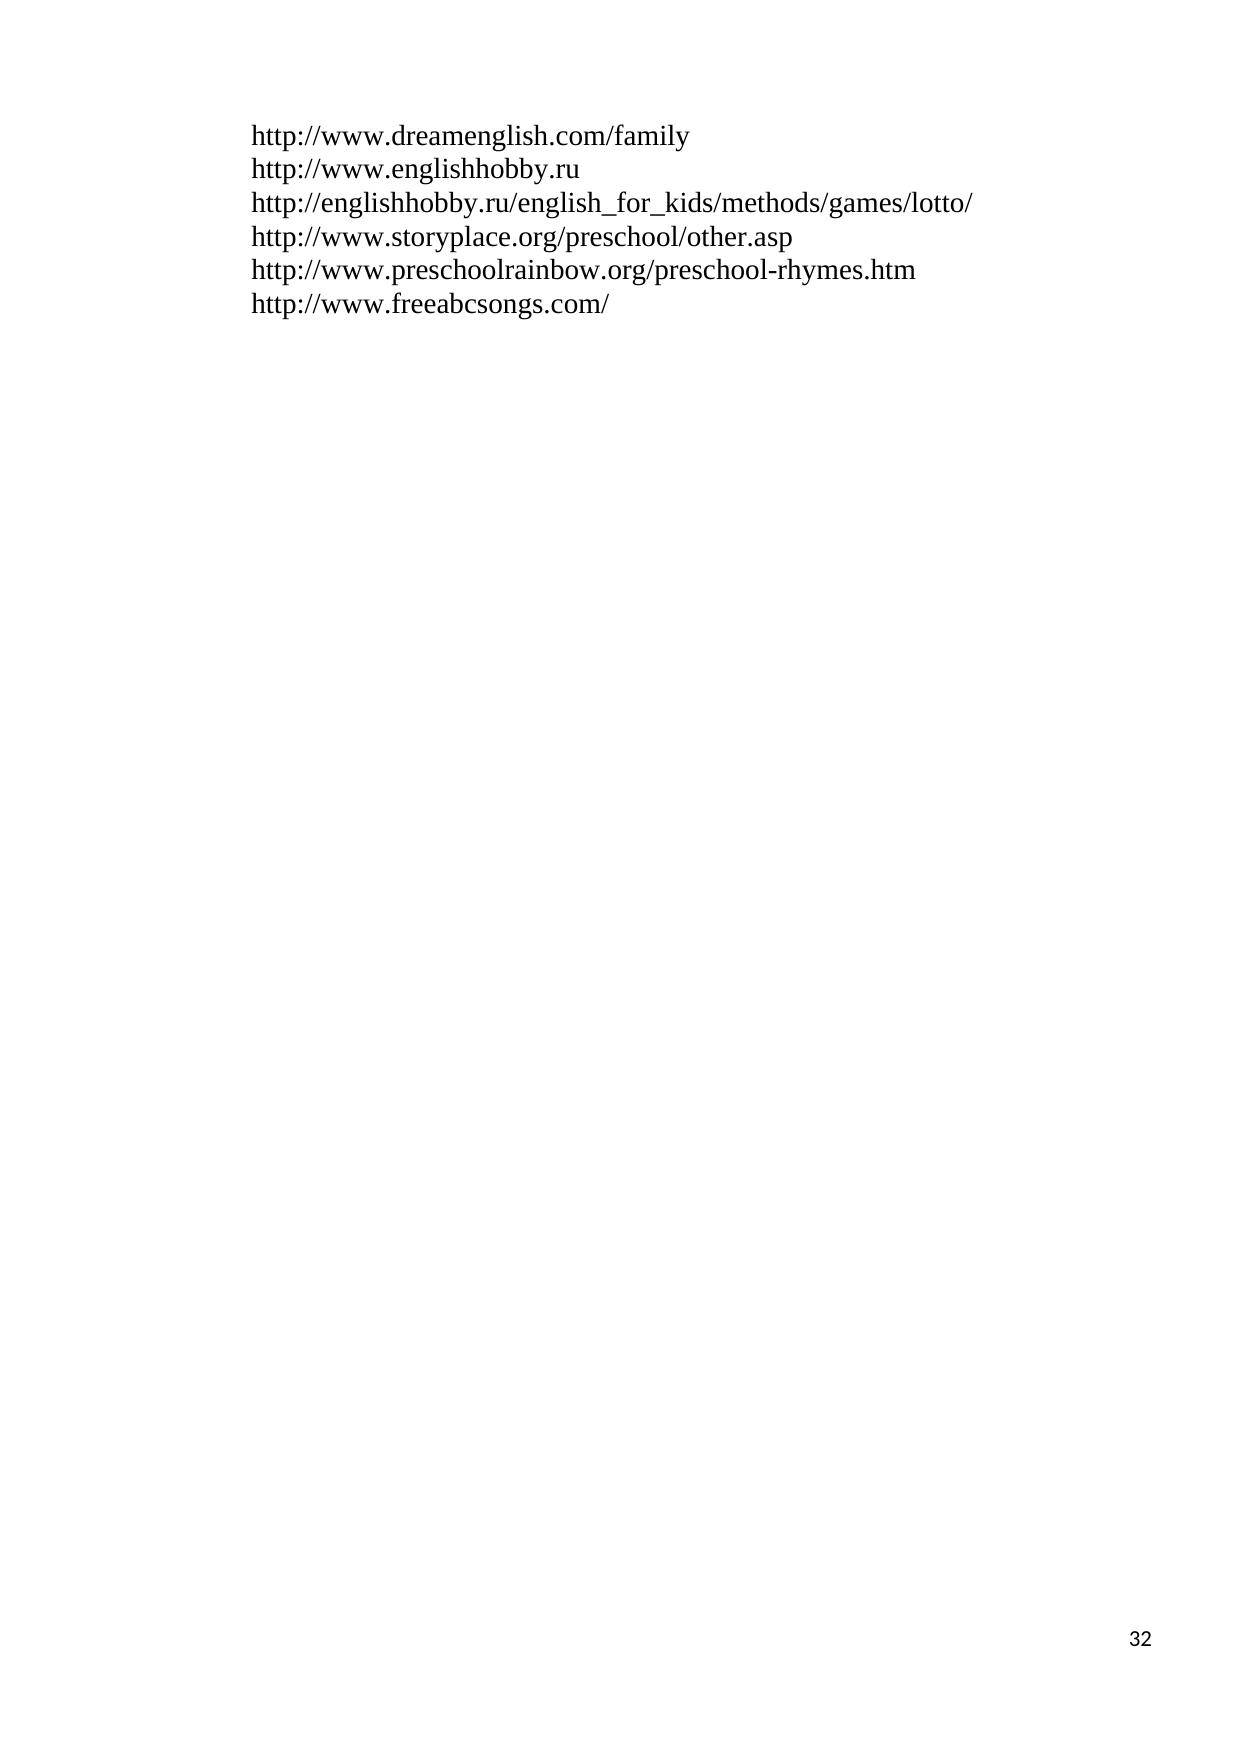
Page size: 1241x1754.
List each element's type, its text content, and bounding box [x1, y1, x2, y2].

text http://www.preschoolrainbow.org/preschool-rhymes.htm [177, 252, 1152, 286]
text http://www.freeabcsongs.com/ [177, 286, 1152, 319]
text http://englishhobby.ru/english_for_kids/methods/games/lotto/ [177, 185, 1152, 219]
text http://www.storyplace.org/preschool/other.asp [177, 219, 1152, 252]
text http://www.dreamenglish.com/family [177, 118, 1152, 152]
text http://www.englishhobby.ru [177, 152, 1152, 185]
